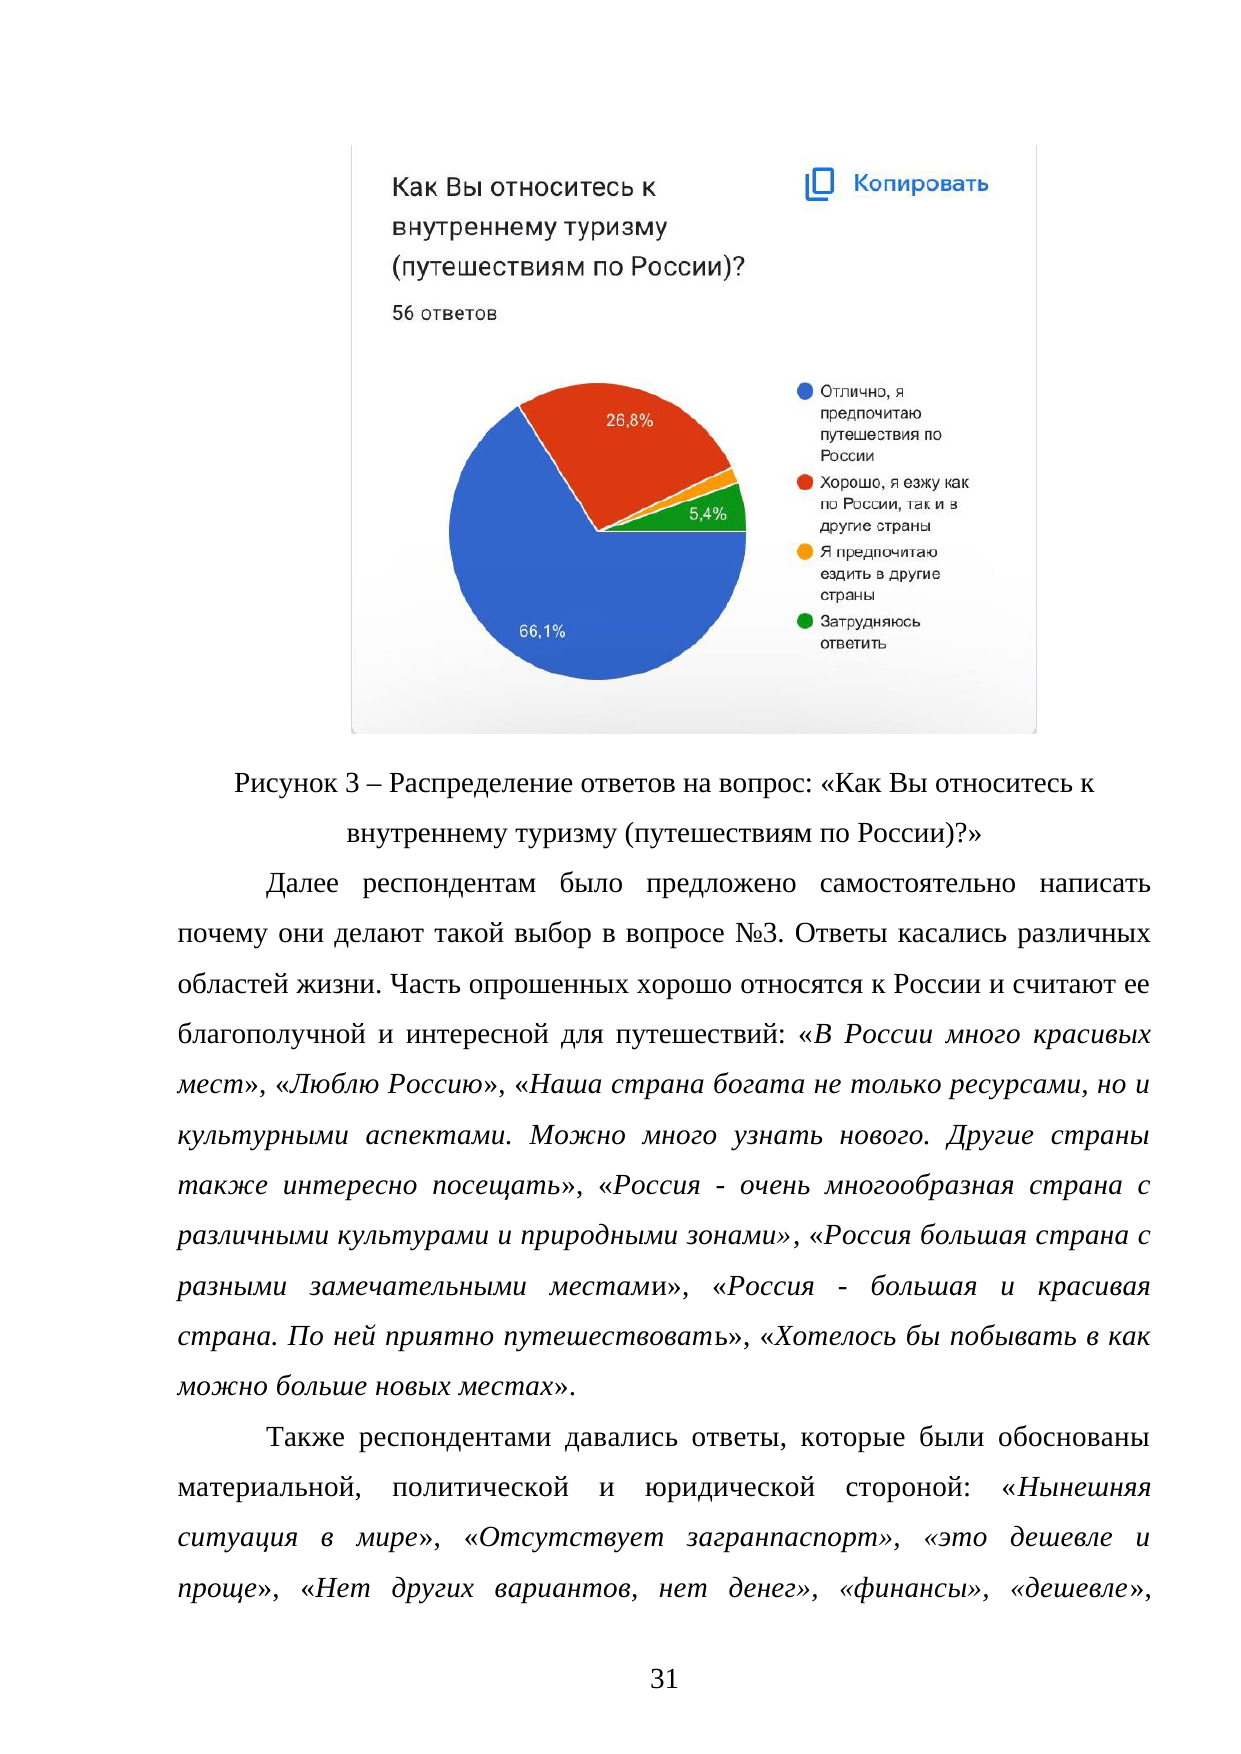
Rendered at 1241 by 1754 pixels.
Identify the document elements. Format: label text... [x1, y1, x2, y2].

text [177, 1419, 1152, 1603]
text Далее респондентам было предложено самостоятельно написать почему они делают такой выбор в вопросе №3. Ответы касались различных областей жизни. Часть опрошенных хорошо относятся к России и считают ее благополучной и интересной для путешествий: «В России много красивых мест», «Люблю Россию», «Наша страна богата не только ресурсами, но и культурными аспектами. Можно много узнать нового. Другие страны также интересно посещать», «Россия - очень многообразная страна с различными культурами и природными зонами», «Россия большая страна с разными замечательными местами», «Россия - большая и красивая страна. По ней приятно путешествовать», «Хотелось бы побывать в как можно больше новых местах». [177, 865, 1152, 1402]
picture [351, 145, 1037, 734]
text Рисунок 3 – Распределение ответов на вопрос: «Как Вы относитесь к внутреннему туризму (путешествиям по России)?» [177, 765, 1152, 848]
